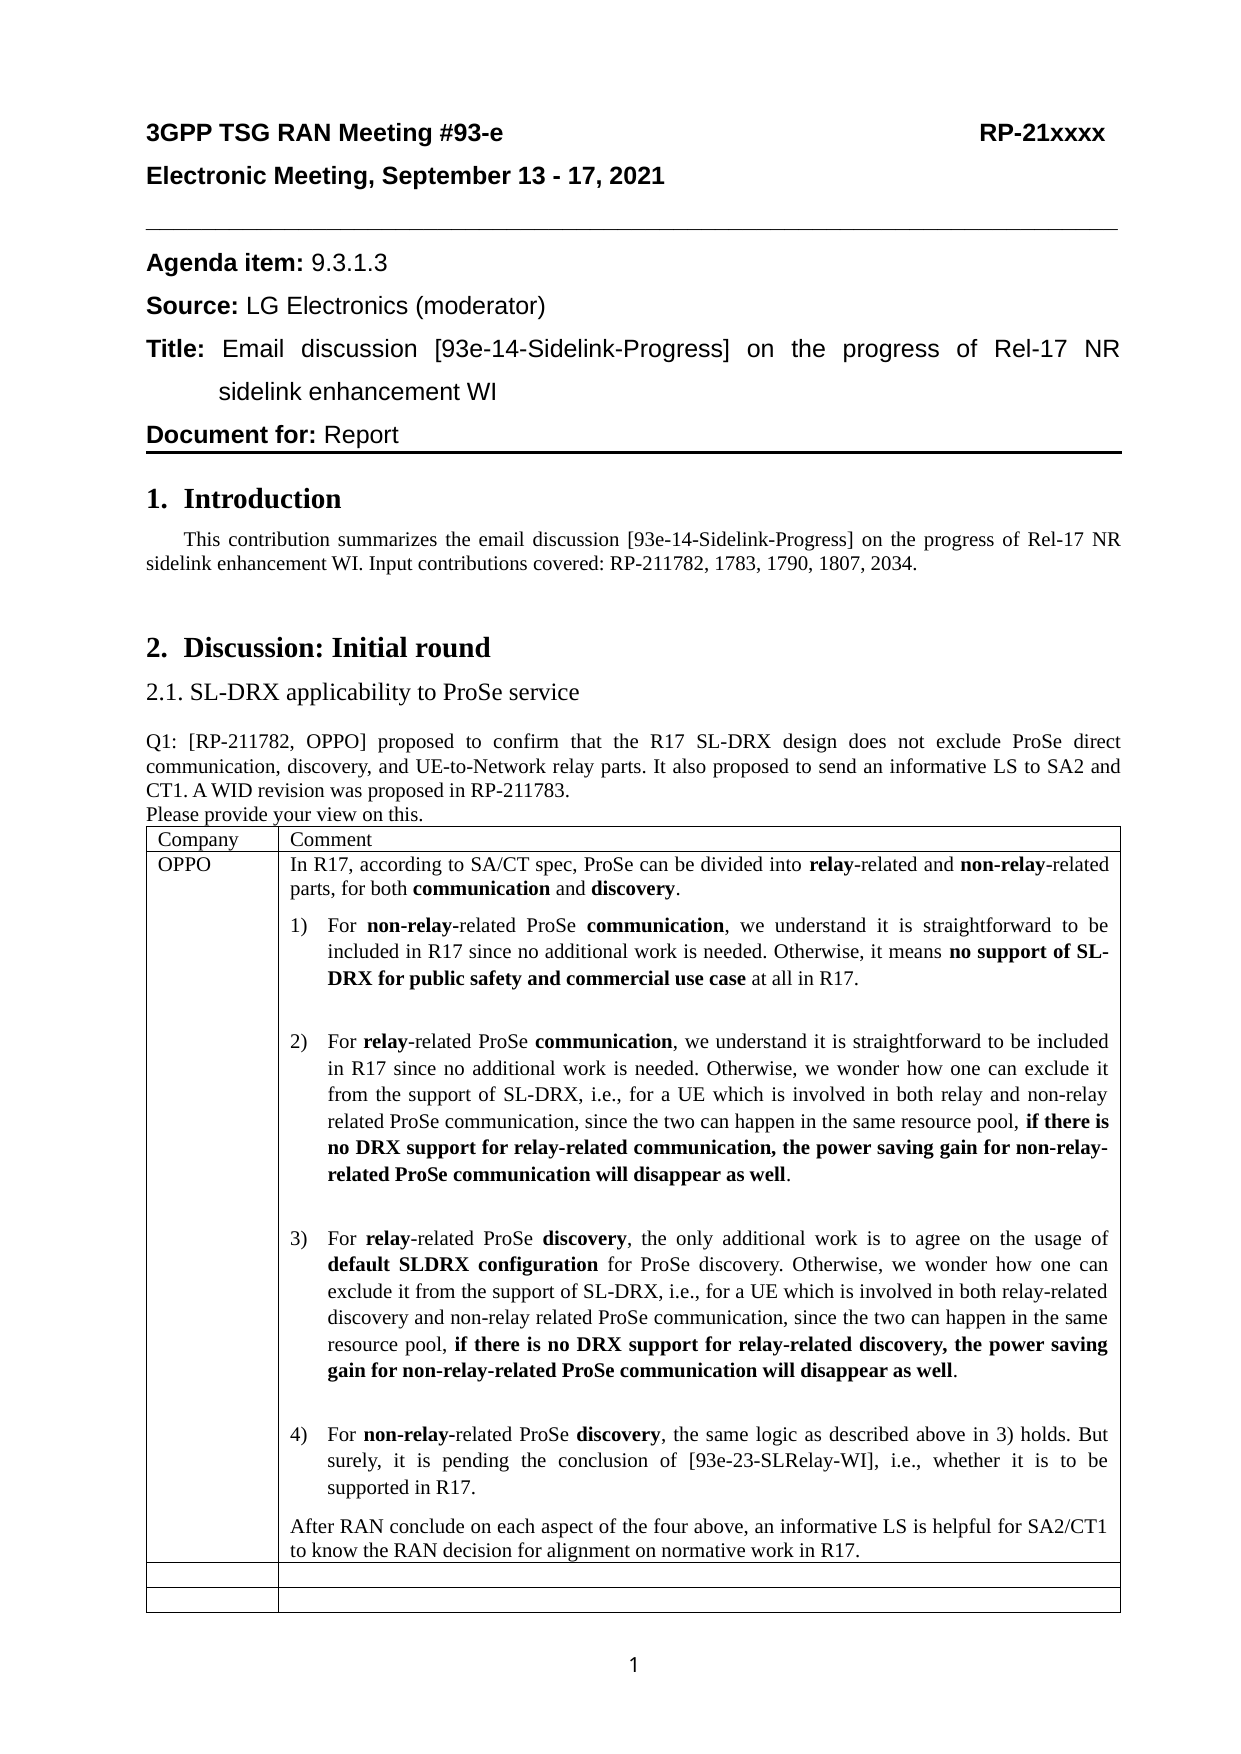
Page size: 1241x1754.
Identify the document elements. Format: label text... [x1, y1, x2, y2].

table_header Company [147, 827, 278, 851]
table_cell [279, 1588, 1120, 1612]
text Source: LG Electronics (moderator) [146, 291, 1122, 319]
table_cell [279, 1563, 1120, 1587]
text Document for: Report [146, 420, 1122, 451]
table_header Comment [279, 827, 1120, 851]
text Electronic Meeting, September 13 - 17, 2021 [146, 161, 1122, 190]
table_cell [147, 1588, 278, 1612]
subtitle Introduction [146, 481, 1122, 514]
text Title: Email discussion [93e-14-Sidelink-Progress] on the progress of Rel-17 NR sidelink enhancement WI [146, 334, 1122, 406]
table_cell [147, 1563, 278, 1587]
text Q1: [RP-211782, OPPO] proposed to confirm that the R17 SL-DRX design does not exclude ProSe direct communication, discovery, and UE-to-Network relay parts. It also proposed to send an informative LS to SA2 and CT1. A WID revision was proposed in RP-211783. [146, 729, 1122, 802]
text Please provide your view on this. [146, 802, 1122, 826]
text ______________________________________________________________________Agenda item: 9.3.1.3 [146, 204, 1122, 276]
table_cell OPPO [147, 852, 278, 1562]
text This contribution summarizes the email discussion [93e-14-Sidelink-Progress] on the progress of Rel-17 NR sidelink enhancement WI. Input contributions covered: RP-211782, 1783, 1790, 1807, 2034. [146, 527, 1122, 575]
subtitle Discussion: Initial round [146, 631, 1122, 664]
text 3GPP TSG RAN Meeting #93-e RP-21xxxx [146, 118, 1122, 147]
table_cell In R17, according to SA/CT spec, ProSe can be divided into relay-related and non-relay-related parts, for both communication and discovery. For non-relay-related ProSe communication, we understand it is straightforward to be included in R17 since no additional work is needed. Otherwise, it means no support of SL-DRX for public safety and commercial use case at all in R17. For relay-related ProSe communication, we understand it is straightforward to be included in R17 since no additional work is needed. Otherwise, we wonder how one can exclude it from the support of SL-DRX, i.e., for a UE which is involved in both relay and non-relay related ProSe communication, since the two can happen in the same resource pool, if there is no DRX support for relay-related communication, the power saving gain for non-relay-related ProSe communication will disappear as well. For relay-related ProSe discovery, the only additional work is to agree on the usage of default SLDRX configuration for ProSe discovery. Otherwise, we wonder how one can exclude it from the support of SL-DRX, i.e., for a UE which is involved in both relay-related discovery and non-relay related ProSe communication, since the two can happen in the same resource pool, if there is no DRX support for relay-related discovery, the power saving gain for non-relay-related ProSe communication will disappear as well. For non-relay-related ProSe discovery, the same logic as described above in 3) holds. But surely, it is pending the conclusion of [93e-23-SLRelay-WI], i.e., whether it is to be supported in R17. After RAN conclude on each aspect of the four above, an informative LS is helpful for SA2/CT1 to know the RAN decision for alignment on normative work in R17. [279, 852, 1120, 1562]
text 2.1. SL-DRX applicability to ProSe service [146, 677, 1122, 705]
